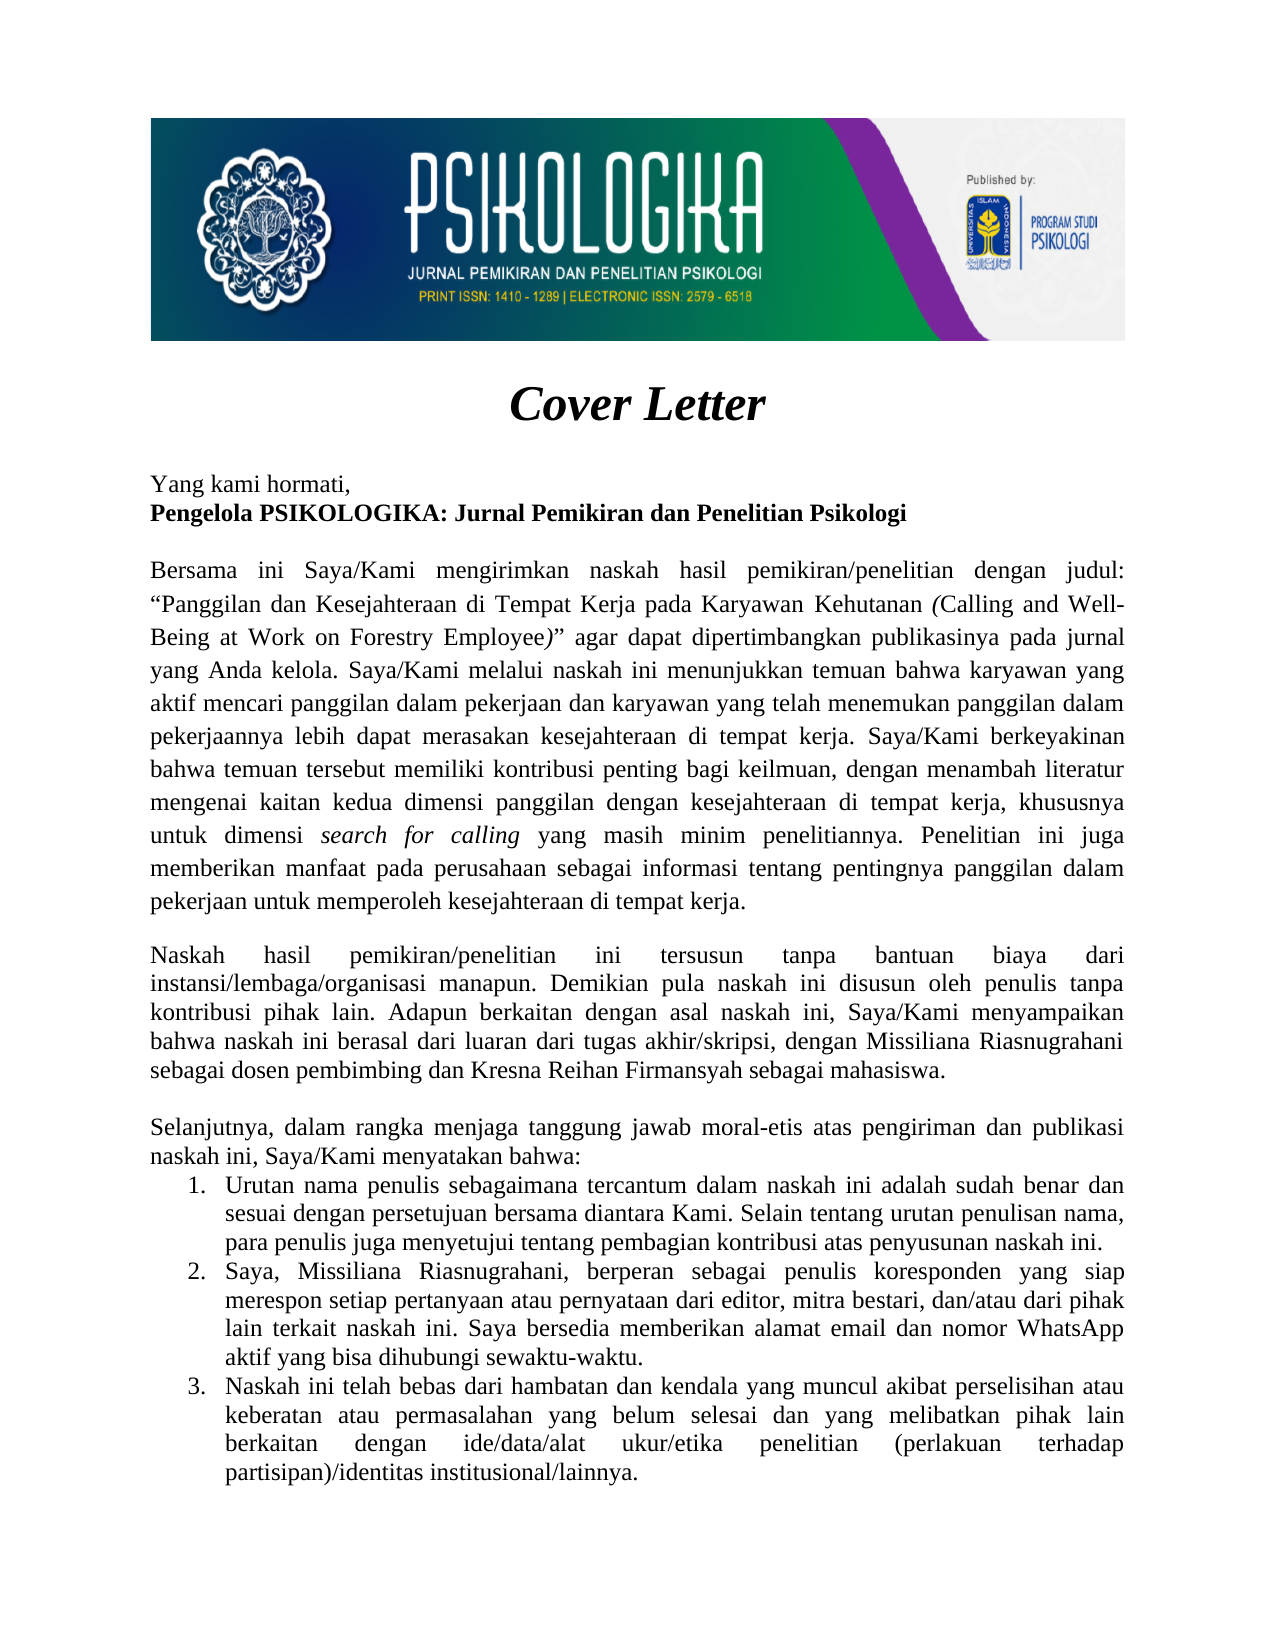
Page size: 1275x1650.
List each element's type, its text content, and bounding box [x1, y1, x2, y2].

picture [507, 118, 1125, 341]
list Urutan nama penulis sebagaimana tercantum dalam naskah ini adalah sudah benar dan sesuai dengan persetujuan bersama diantara Kami. Selain tentang urutan penulisan nama, para penulis juga menyetujui tentang pembagian kontribusi atas penyusunan naskah ini. [187, 1170, 1125, 1256]
list Naskah ini telah bebas dari hambatan dan kendala yang muncul akibat perselisihan atau keberatan atau permasalahan yang belum selesai dan yang melibatkan pihak lain berkaitan dengan ide/data/alat ukur/etika penelitian (perlakuan terhadap partisipan)/identitas institusional/lainnya. [187, 1371, 1125, 1486]
picture [491, 267, 500, 279]
text Yang kami hormati, [150, 469, 1125, 498]
list Saya, Missiliana Riasnugrahani, berperan sebagai penulis koresponden yang siap merespon setiap pertanyaan atau pernyataan dari editor, mitra bestari, dan/atau dari pihak lain terkait naskah ini. Saya bersedia memberikan alamat email dan nomor WhatsApp aktif yang bisa dihubungi sewaktu-waktu. [187, 1256, 1125, 1371]
picture [150, 118, 156, 132]
picture [150, 324, 157, 341]
text Naskah hasil pemikiran/penelitian ini tersusun tanpa bantuan biaya dari instansi/lembaga/organisasi manapun. Demikian pula naskah ini disusun oleh penulis tanpa kontribusi pihak lain. Adapun berkaitan dengan asal naskah ini, Saya/Kami menyampaikan bahwa naskah ini berasal dari luaran dari tugas akhir/skripsi, dengan Missiliana Riasnugrahani sebagai dosen pembimbing dan Kresna Reihan Firmansyah sebagai mahasiswa. [150, 940, 1125, 1083]
picture [481, 152, 488, 253]
text Bersama ini Saya/Kami mengirimkan naskah hasil pemikiran/penelitian dengan judul: “Panggilan dan Kesejahteraan di Tempat Kerja pada Karyawan Kehutanan (Calling and Well-Being at Work on Forestry Employee)” agar dapat dipertimbangkan publikasinya pada jurnal yang Anda kelola. Saya/Kami melalui naskah ini menunjukkan temuan bahwa karyawan yang aktif mencari panggilan dalam pekerjaan dan karyawan yang telah menemukan panggilan dalam pekerjaannya lebih dapat merasakan kesejahteraan di tempat kerja. Saya/Kami berkeyakinan bahwa temuan tersebut memiliki kontribusi penting bagi keilmuan, dengan menambah literatur mengenai kaitan kedua dimensi panggilan dengan kesejahteraan di tempat kerja, khususnya untuk dimensi search for calling yang masih minim penelitiannya. Penelitian ini juga memberikan manfaat pada perusahaan sebagai informasi tentang pentingnya panggilan dalam pekerjaan untuk memperoleh kesejahteraan di tempat kerja. [150, 556, 1125, 914]
picture [493, 152, 533, 253]
text Pengelola PSIKOLOGIKA: Jurnal Pemikiran dan Penelitian Psikologi [150, 498, 1125, 527]
text Cover Letter [150, 374, 1125, 432]
text Selanjutnya, dalam rangka menjaga tanggung jawab moral-etis atas pengiriman dan publikasi naskah ini, Saya/Kami menyatakan bahwa: [150, 1112, 1125, 1170]
picture [502, 292, 507, 301]
picture [197, 118, 488, 341]
picture [472, 291, 486, 302]
picture [516, 291, 521, 302]
